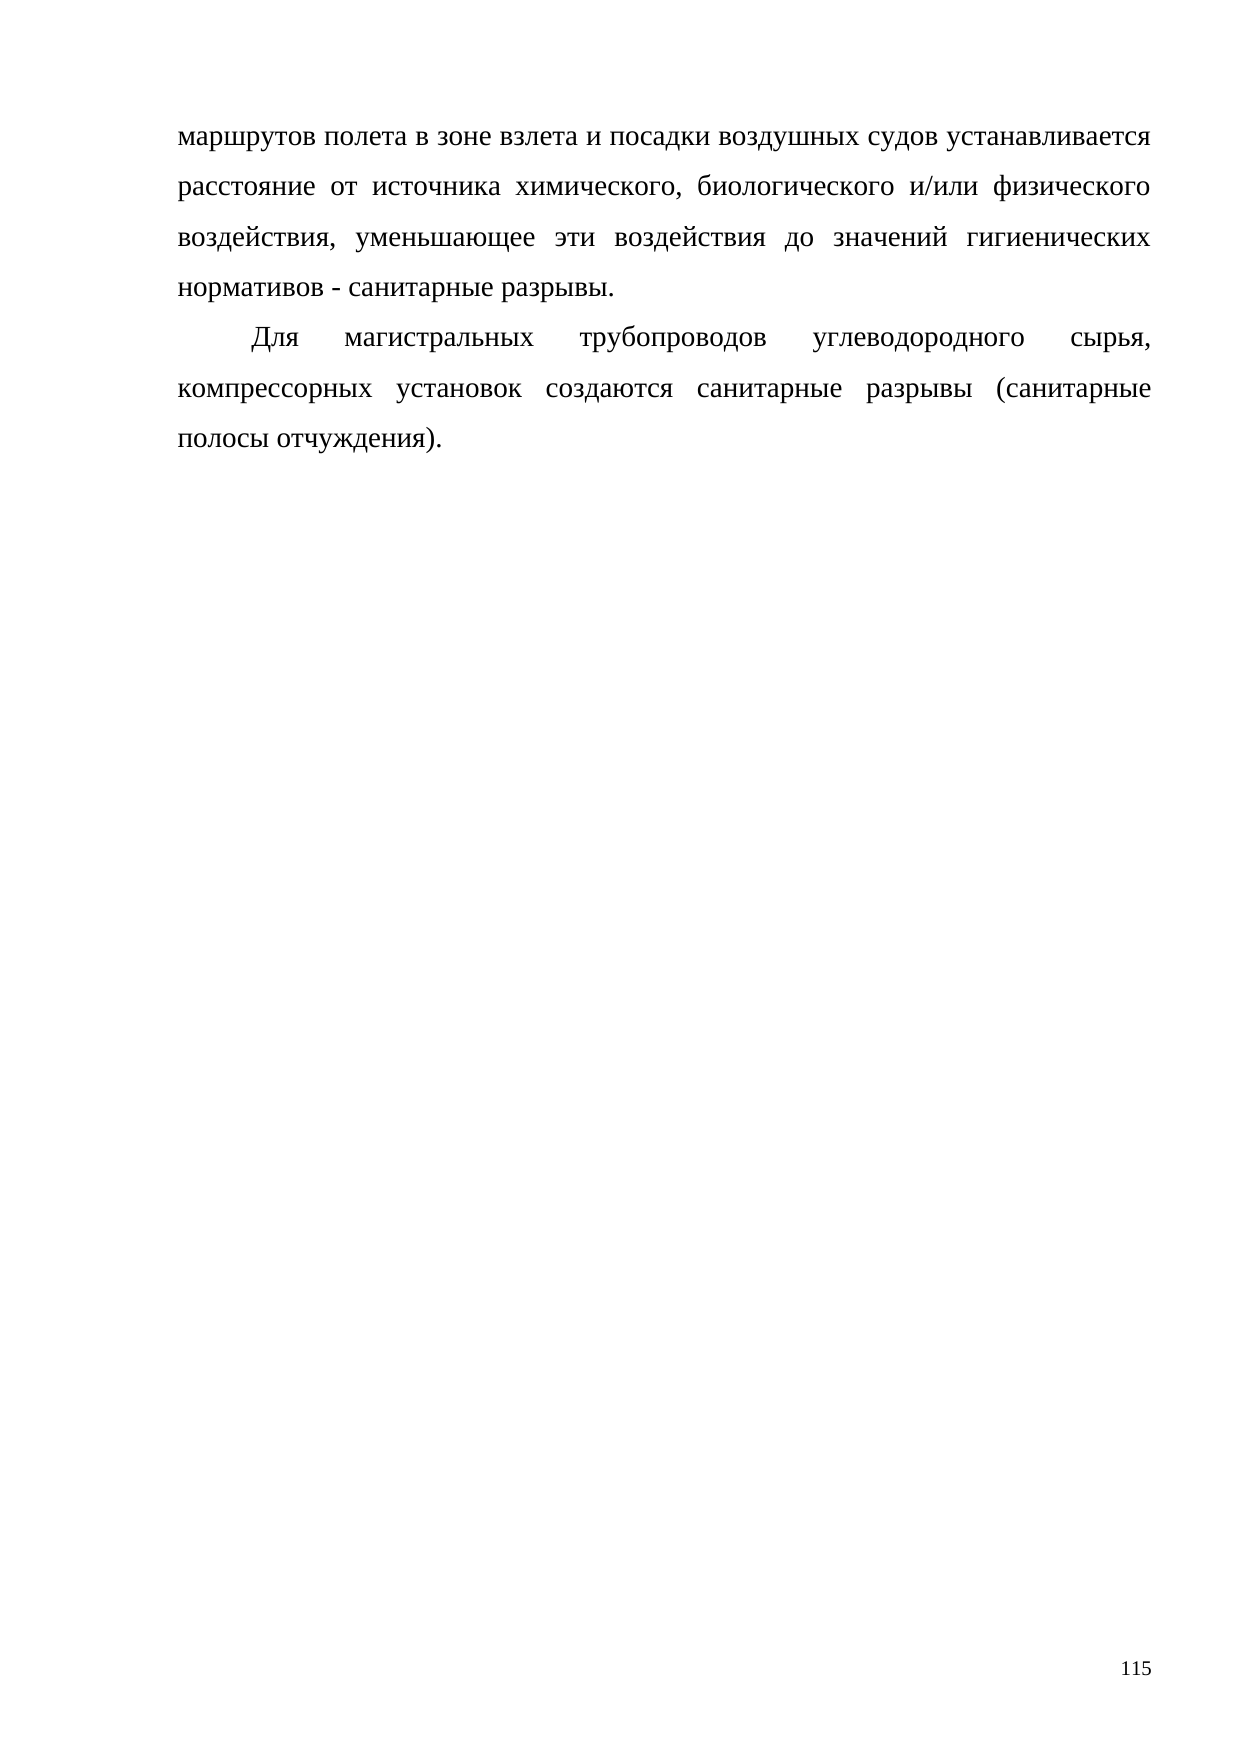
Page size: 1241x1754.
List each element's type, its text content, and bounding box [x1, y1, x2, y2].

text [177, 118, 1152, 303]
text Для магистральных трубопроводов углеводородного сырья, компрессорных установок создаются санитарные разрывы (санитарные полосы отчуждения). [177, 319, 1152, 453]
